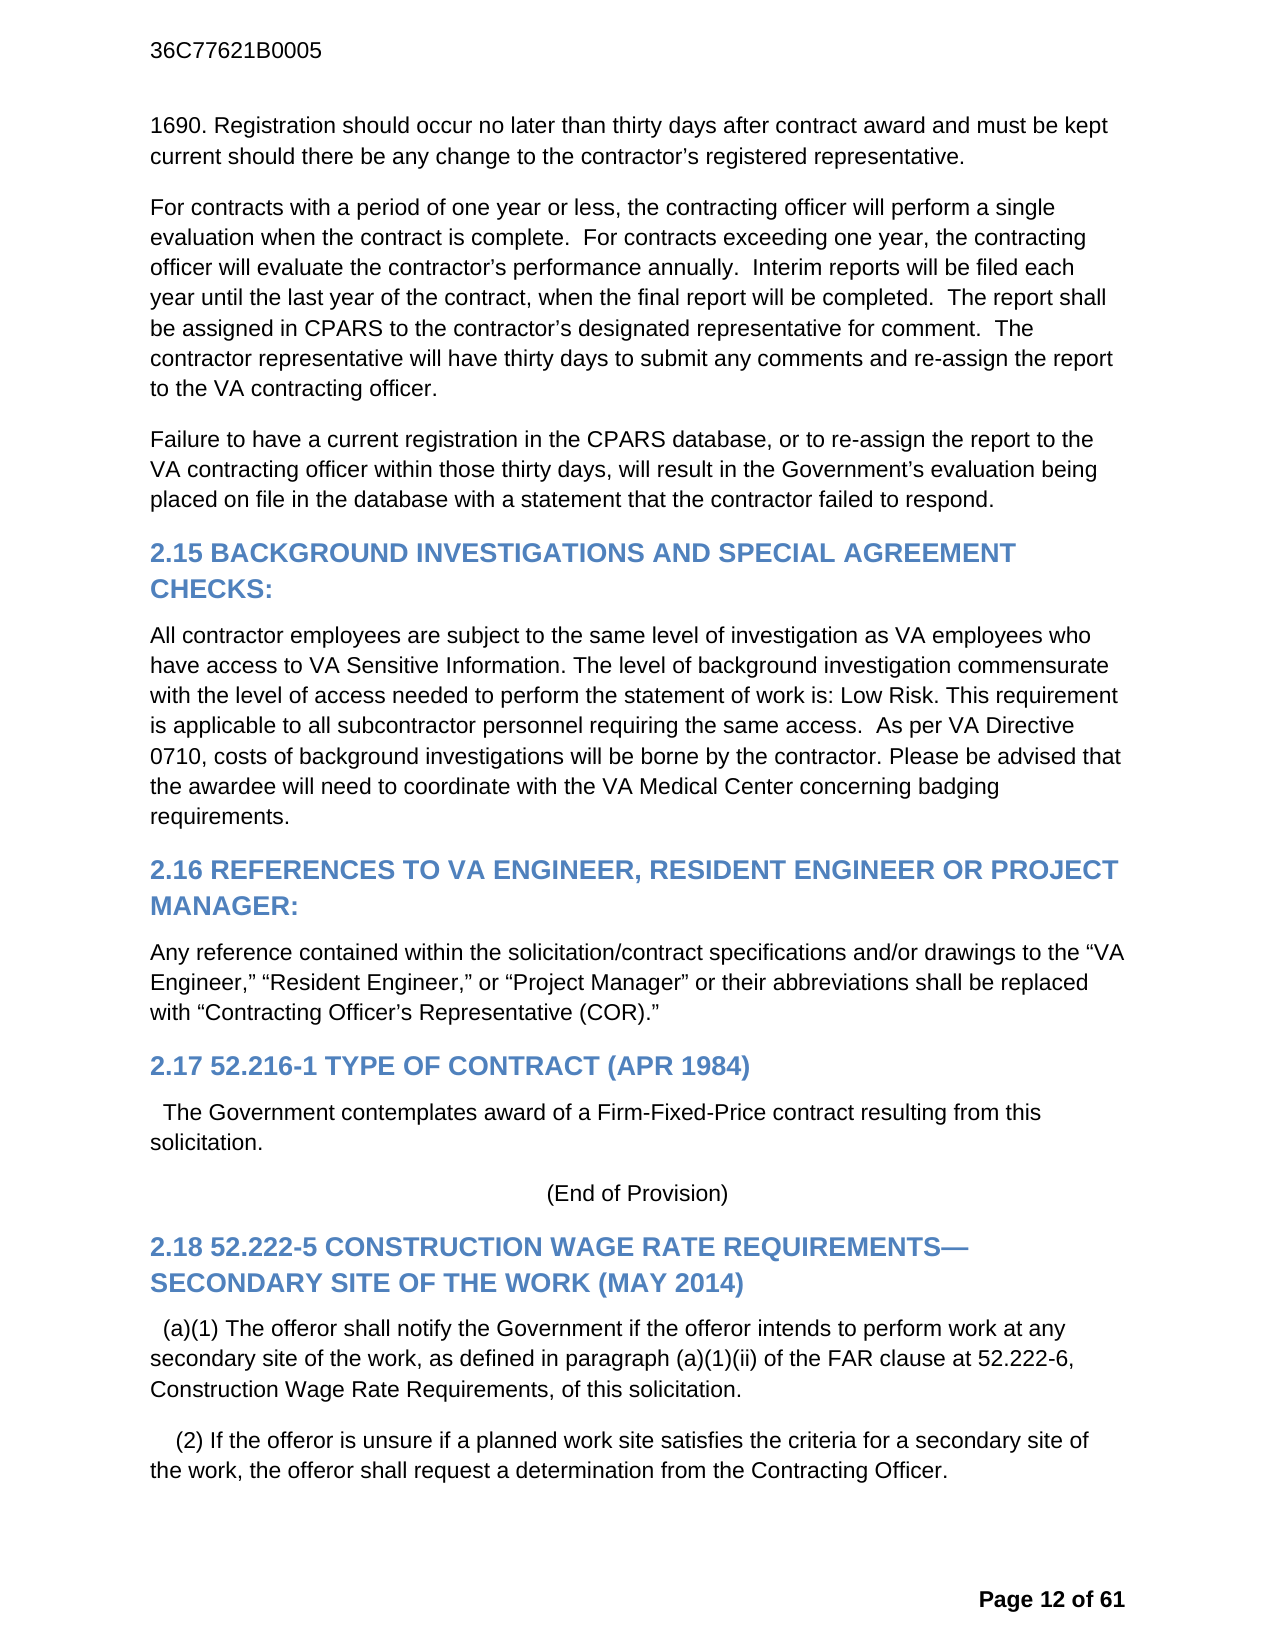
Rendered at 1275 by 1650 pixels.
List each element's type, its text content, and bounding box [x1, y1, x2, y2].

subtitle 2.17 52.216-1 TYPE OF CONTRACT (APR 1984) [150, 1050, 1125, 1081]
text (a)(1) The offeror shall notify the Government if the offeror intends to perform work at any secondary site of the work, as defined in paragraph (a)(1)(ii) of the FAR clause at 52.222-6, Construction Wage Rate Requirements, of this solicitation. [150, 1315, 1125, 1402]
subtitle 2.18 52.222-5 CONSTRUCTION WAGE RATE REQUIREMENTS—SECONDARY SITE OF THE WORK (MAY 2014) [150, 1231, 1125, 1298]
text (End of Provision) [150, 1180, 1125, 1206]
text For contracts with a period of one year or less, the contracting officer will perform a single evaluation when the contract is complete. For contracts exceeding one year, the contracting officer will evaluate the contractor’s performance annually. Interim reports will be filed each year until the last year of the contract, when the final report will be completed. The report shall be assigned in CPARS to the contractor’s designated representative for comment. The contractor representative will have thirty days to submit any comments and re-assign the report to the VA contracting officer. [150, 194, 1125, 401]
text Failure to have a current registration in the CPARS database, or to re-assign the report to the VA contracting officer within those thirty days, will result in the Government’s evaluation being placed on file in the database with a statement that the contractor failed to respond. [150, 426, 1125, 513]
subtitle 2.15 BACKGROUND INVESTIGATIONS AND SPECIAL AGREEMENT CHECKS: [150, 537, 1125, 605]
text The Government contemplates award of a Firm-Fixed-Price contract resulting from this solicitation. [150, 1098, 1125, 1155]
text Any reference contained within the solicitation/contract specifications and/or drawings to the “VA Engineer,” “Resident Engineer,” or “Project Manager” or their abbreviations shall be replaced with “Contracting Officer’s Representative (COR).” [150, 938, 1125, 1025]
subtitle 2.16 REFERENCES TO VA ENGINEER, RESIDENT ENGINEER OR PROJECT MANAGER: [150, 854, 1125, 921]
text (2) If the offeror is unsure if a planned work site satisfies the criteria for a secondary site of the work, the offeror shall request a determination from the Contracting Officer. [150, 1427, 1125, 1483]
text All contractor employees are subject to the same level of investigation as VA employees who have access to VA Sensitive Information. The level of background investigation commensurate with the level of access needed to perform the statement of work is: Low Risk. This requirement is applicable to all subcontractor personnel requiring the same access. As per VA Directive 0710, costs of background investigations will be borne by the contractor. Please be advised that the awardee will need to coordinate with the VA Medical Center concerning badging requirements. [150, 622, 1125, 829]
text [150, 112, 1125, 169]
